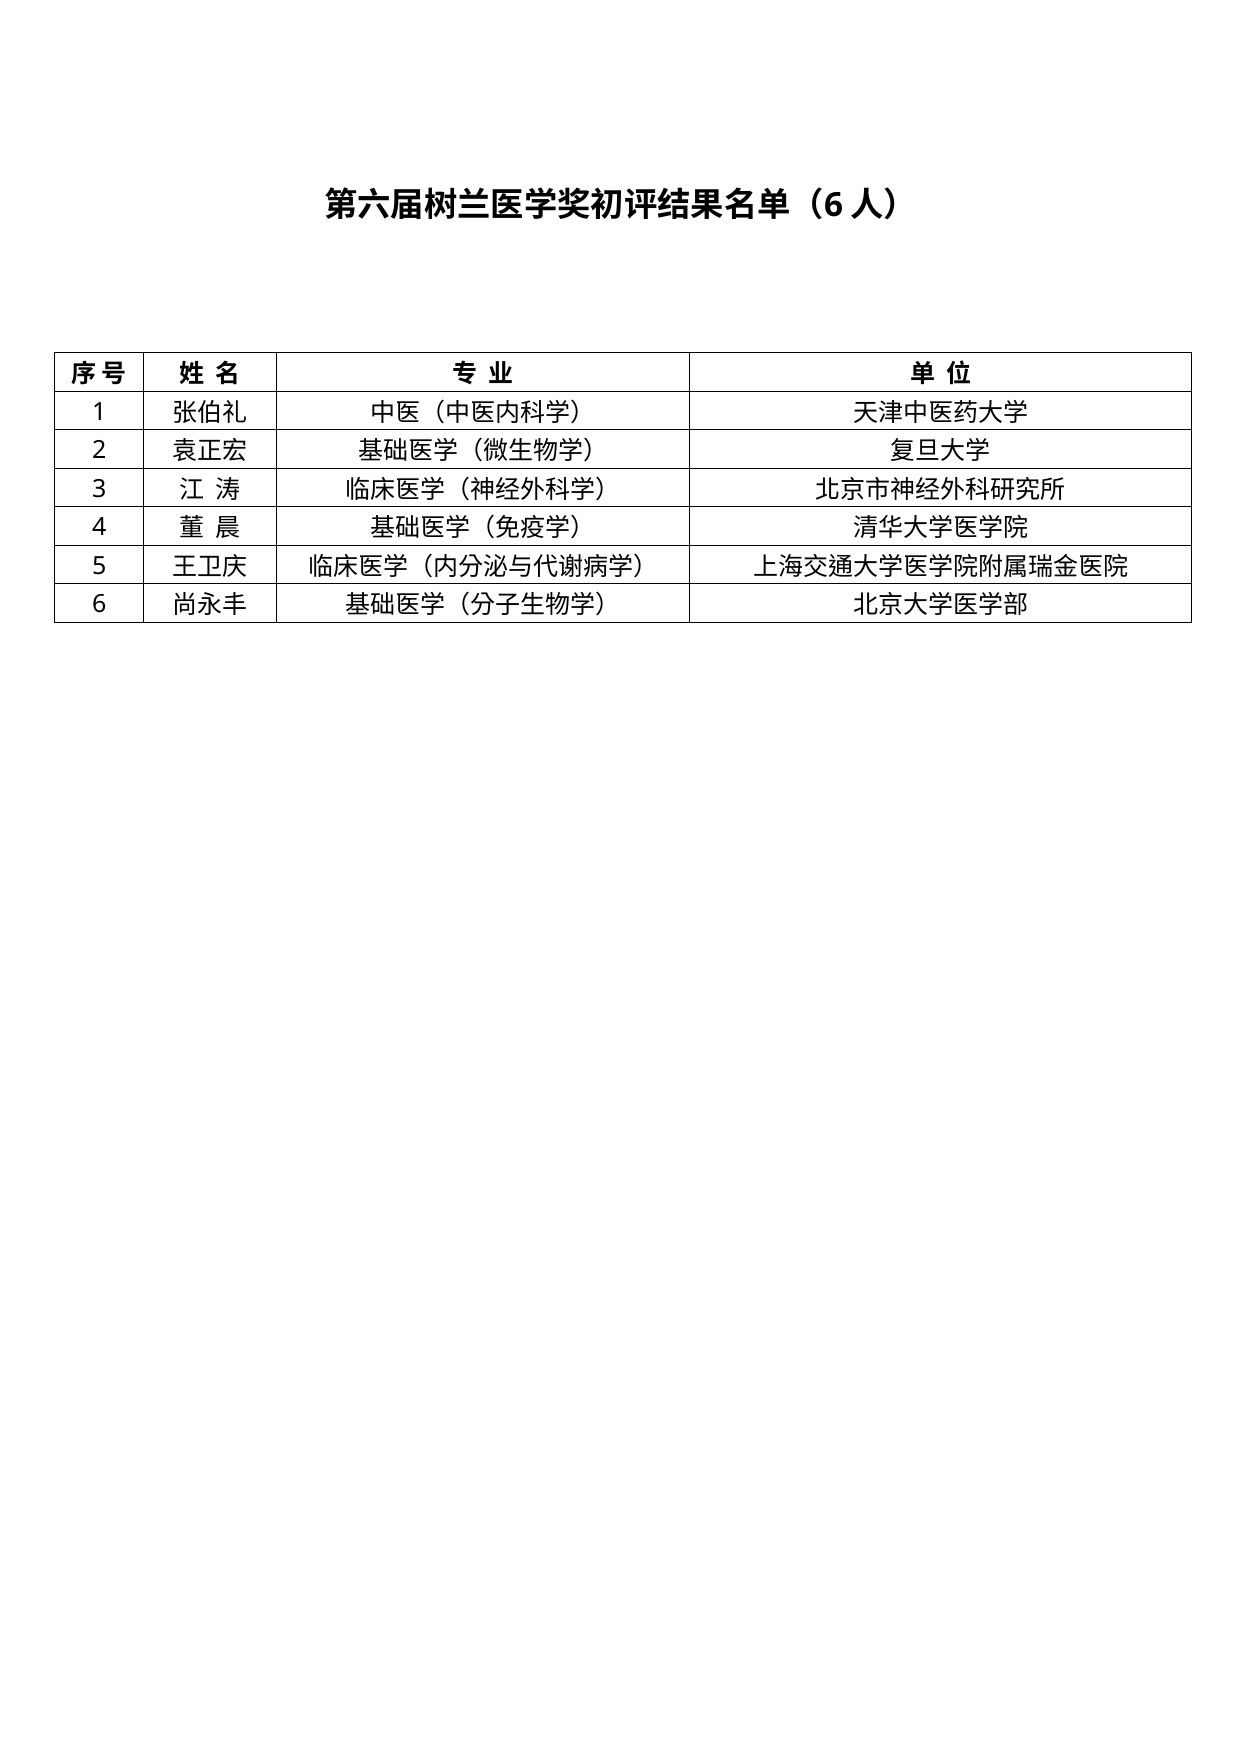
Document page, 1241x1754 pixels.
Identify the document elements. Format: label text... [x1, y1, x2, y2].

table_cell 张伯礼 [144, 392, 276, 429]
table_cell 1 [55, 392, 143, 429]
table_cell 天津中医药大学 [690, 392, 1191, 429]
table_cell 北京市神经外科研究所 [690, 469, 1191, 506]
table_header 专 业 [277, 353, 689, 391]
table_cell 临床医学（内分泌与代谢病学） [277, 546, 689, 583]
table_cell 尚永丰 [144, 584, 276, 622]
table_cell 中医（中医内科学） [277, 392, 689, 429]
table_cell 复旦大学 [690, 430, 1191, 468]
table_cell 基础医学（免疫学） [277, 507, 689, 545]
table_header 序 号 [55, 353, 143, 391]
table_cell 江 涛 [144, 469, 276, 506]
table_cell 5 [55, 546, 143, 583]
table_cell 袁正宏 [144, 430, 276, 468]
table_cell 3 [55, 469, 143, 506]
table_cell 6 [55, 584, 143, 622]
table_header 单 位 [690, 353, 1191, 391]
table_cell 2 [55, 430, 143, 468]
table_cell 基础医学（微生物学） [277, 430, 689, 468]
table_cell 北京大学医学部 [690, 584, 1191, 622]
table_cell 临床医学（神经外科学） [277, 469, 689, 506]
table_header 姓 名 [144, 353, 276, 391]
table_cell 清华大学医学院 [690, 507, 1191, 545]
table_cell 基础医学（分子生物学） [277, 584, 689, 622]
table_cell 董 晨 [144, 507, 276, 545]
table_cell 上海交通大学医学院附属瑞金医院 [690, 546, 1191, 583]
table_cell 4 [55, 507, 143, 545]
text 第六届树兰医学奖初评结果名单（6人） [187, 164, 1053, 239]
table_cell 王卫庆 [144, 546, 276, 583]
